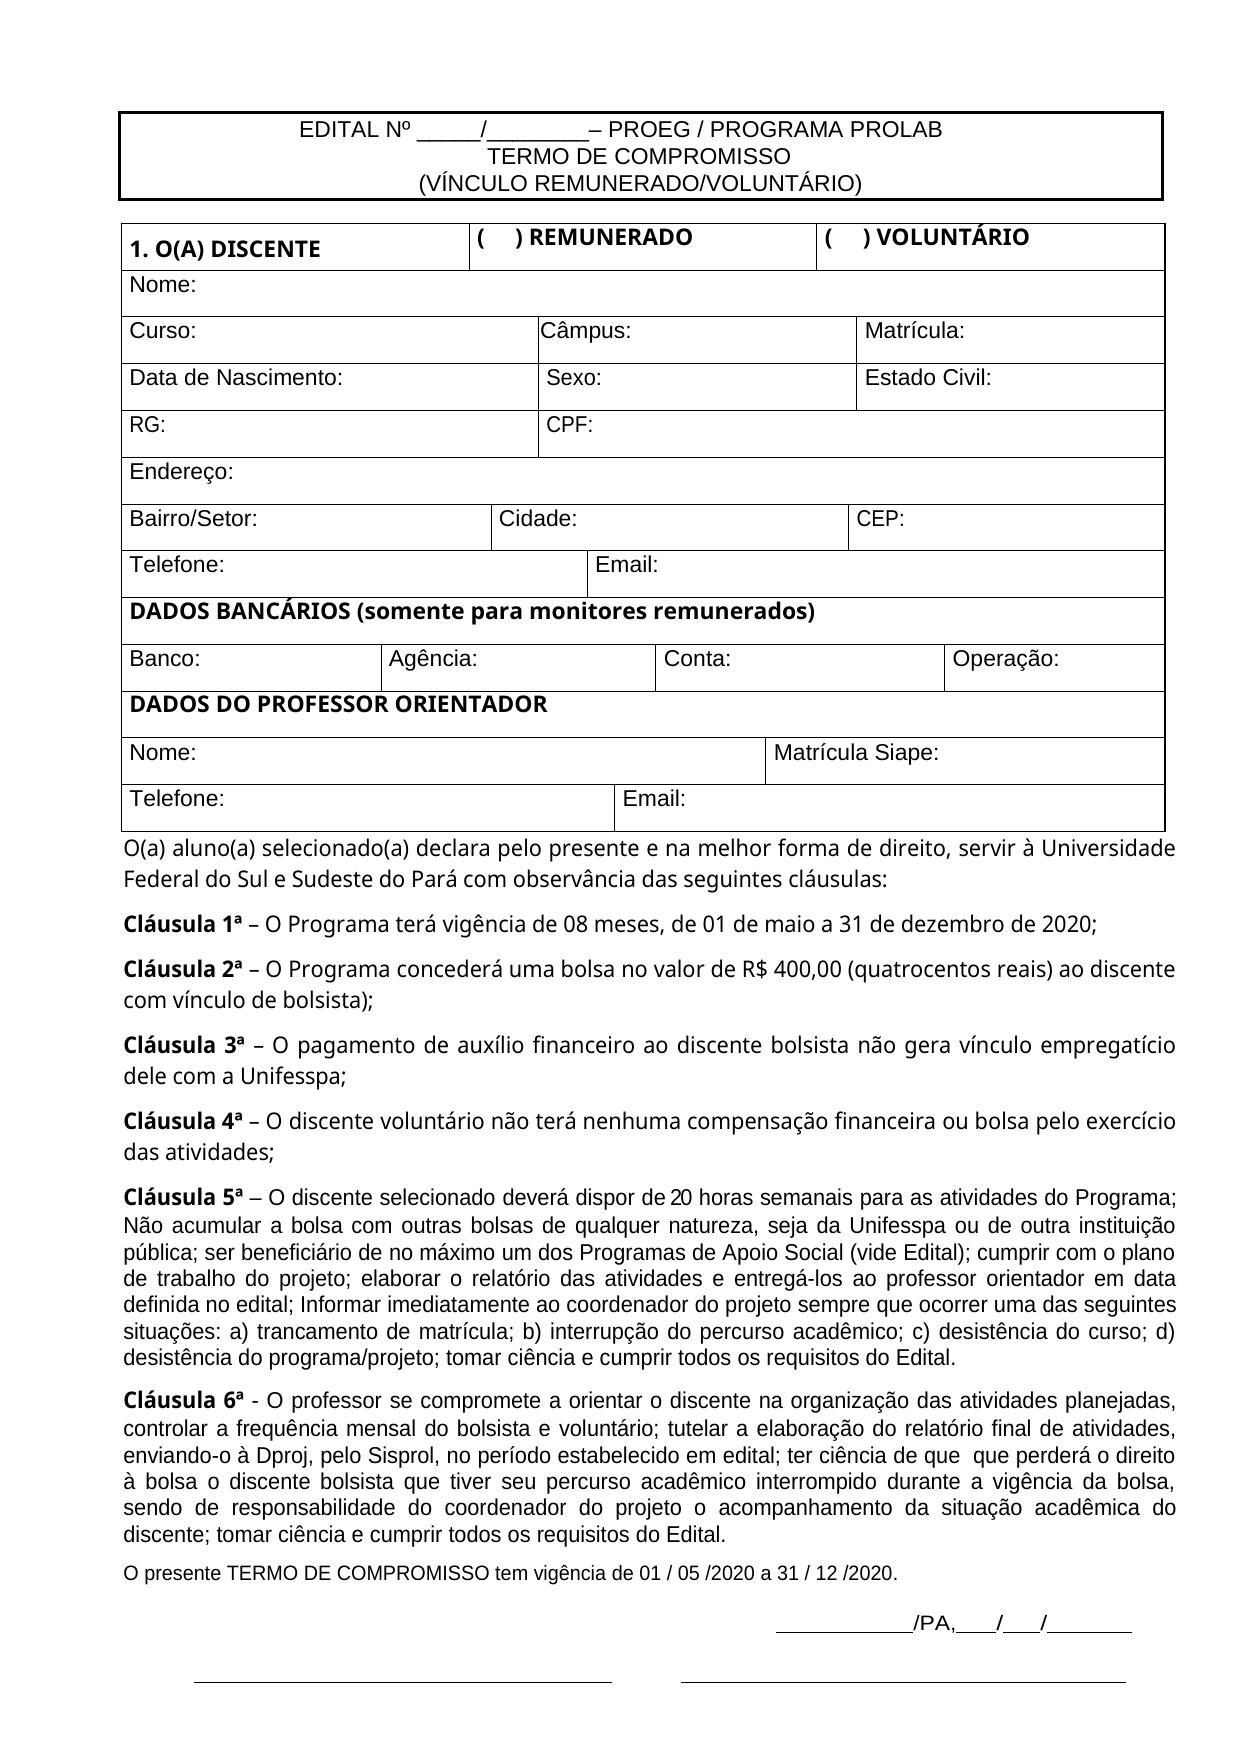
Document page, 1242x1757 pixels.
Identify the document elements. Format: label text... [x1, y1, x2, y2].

table_cell Operação: [945, 645, 1164, 691]
text /PA, / / [776, 1611, 1177, 1635]
table_cell Câmpus: [539, 317, 856, 363]
table_cell Email: [588, 551, 1164, 597]
text O presente TERMO DE COMPROMISSO tem vigência de 01 / 05 /2020 a 31 / 12 /2020. [123, 1561, 1142, 1584]
text O(a) aluno(a) selecionado(a) declara pelo presente e na melhor forma de direito, servir à Universidade Federal do Sul e Sudeste do Pará com observância das seguintes cláusulas: [123, 832, 1177, 895]
table_cell Telefone: [122, 785, 614, 831]
text Cláusula 1ª – O Programa terá vigência de 08 meses, de 01 de maio a 31 de dezembro de 2020; [123, 908, 1177, 939]
table_cell Matrícula Siape: [766, 738, 1164, 784]
table_cell Sexo: [539, 364, 856, 410]
text Cláusula 6ª - O professor se compromete a orientar o discente na organização das atividades planejadas, controlar a frequência mensal do bolsista e voluntário; tutelar a elaboração do relatório final de atividades, enviando-o à Dproj, pelo Sisprol, no período estabelecido em edital; ter ciência de que que perderá o direito à bolsa o discente bolsista que tiver seu percurso acadêmico interrompido durante a vigência da bolsa, sendo de responsabilidade do coordenador do projeto o acompanhamento da situação acadêmica do discente; tomar ciência e cumprir todos os requisitos do Edital. [123, 1384, 1177, 1547]
table_cell Banco: [122, 645, 381, 691]
table_cell Estado Civil: [857, 364, 1164, 410]
table_header ( ) VOLUNTÁRIO [817, 224, 1164, 269]
text Cláusula 3ª – O pagamento de auxílio financeiro ao discente bolsista não gera vínculo empregatício dele com a Unifesspa; [123, 1029, 1177, 1092]
table_cell Cidade: [492, 505, 848, 550]
table_cell Nome: [122, 738, 765, 784]
table_cell Agência: [382, 645, 655, 691]
table_cell Data de Nascimento: [122, 364, 538, 410]
table_header 1. O(A) DISCENTE [122, 224, 469, 269]
table_header ( ) REMUNERADO [470, 224, 816, 269]
table_cell Matrícula: [857, 317, 1164, 363]
table_cell Endereço: [122, 458, 1164, 503]
table_cell DADOS DO PROFESSOR ORIENTADOR [122, 692, 1164, 737]
text Cláusula 5ª – O discente selecionado deverá dispor de 20 horas semanais para as atividades do Programa; Não acumular a bolsa com outras bolsas de qualquer natureza, seja da Unifesspa ou de outra instituição pública; ser beneficiário de no máximo um dos Programas de Apoio Social (vide Edital); cumprir com o plano de trabalho do projeto; elaborar o relatório das atividades e entregá-los ao professor orientador em data definida no edital; Informar imediatamente ao coordenador do projeto sempre que ocorrer uma das seguintes situações: a) trancamento de matrícula; b) interrupção do percurso acadêmico; c) desistência do curso; d) desistência do programa/projeto; tomar ciência e cumprir todos os requisitos do Edital. [123, 1181, 1177, 1371]
table_cell Curso: [122, 317, 538, 363]
table_cell Nome: [122, 271, 1164, 316]
table_cell Telefone: [122, 551, 587, 597]
table_cell Email: [615, 785, 1164, 831]
table_cell Bairro/Setor: [122, 505, 491, 550]
table_cell RG: [122, 411, 538, 457]
table_cell Conta: [656, 645, 944, 691]
text Cláusula 2ª – O Programa concederá uma bolsa no valor de R$ 400,00 (quatrocentos reais) ao discente com vínculo de bolsista); [123, 953, 1177, 1016]
text Cláusula 4ª – O discente voluntário não terá nenhuma compensação financeira ou bolsa pelo exercício das atividades; [123, 1105, 1177, 1168]
table_cell CEP: [849, 505, 1164, 550]
table_cell DADOS BANCÁRIOS (somente para monitores remunerados) [122, 598, 1164, 644]
table_cell CPF: [539, 411, 1164, 457]
